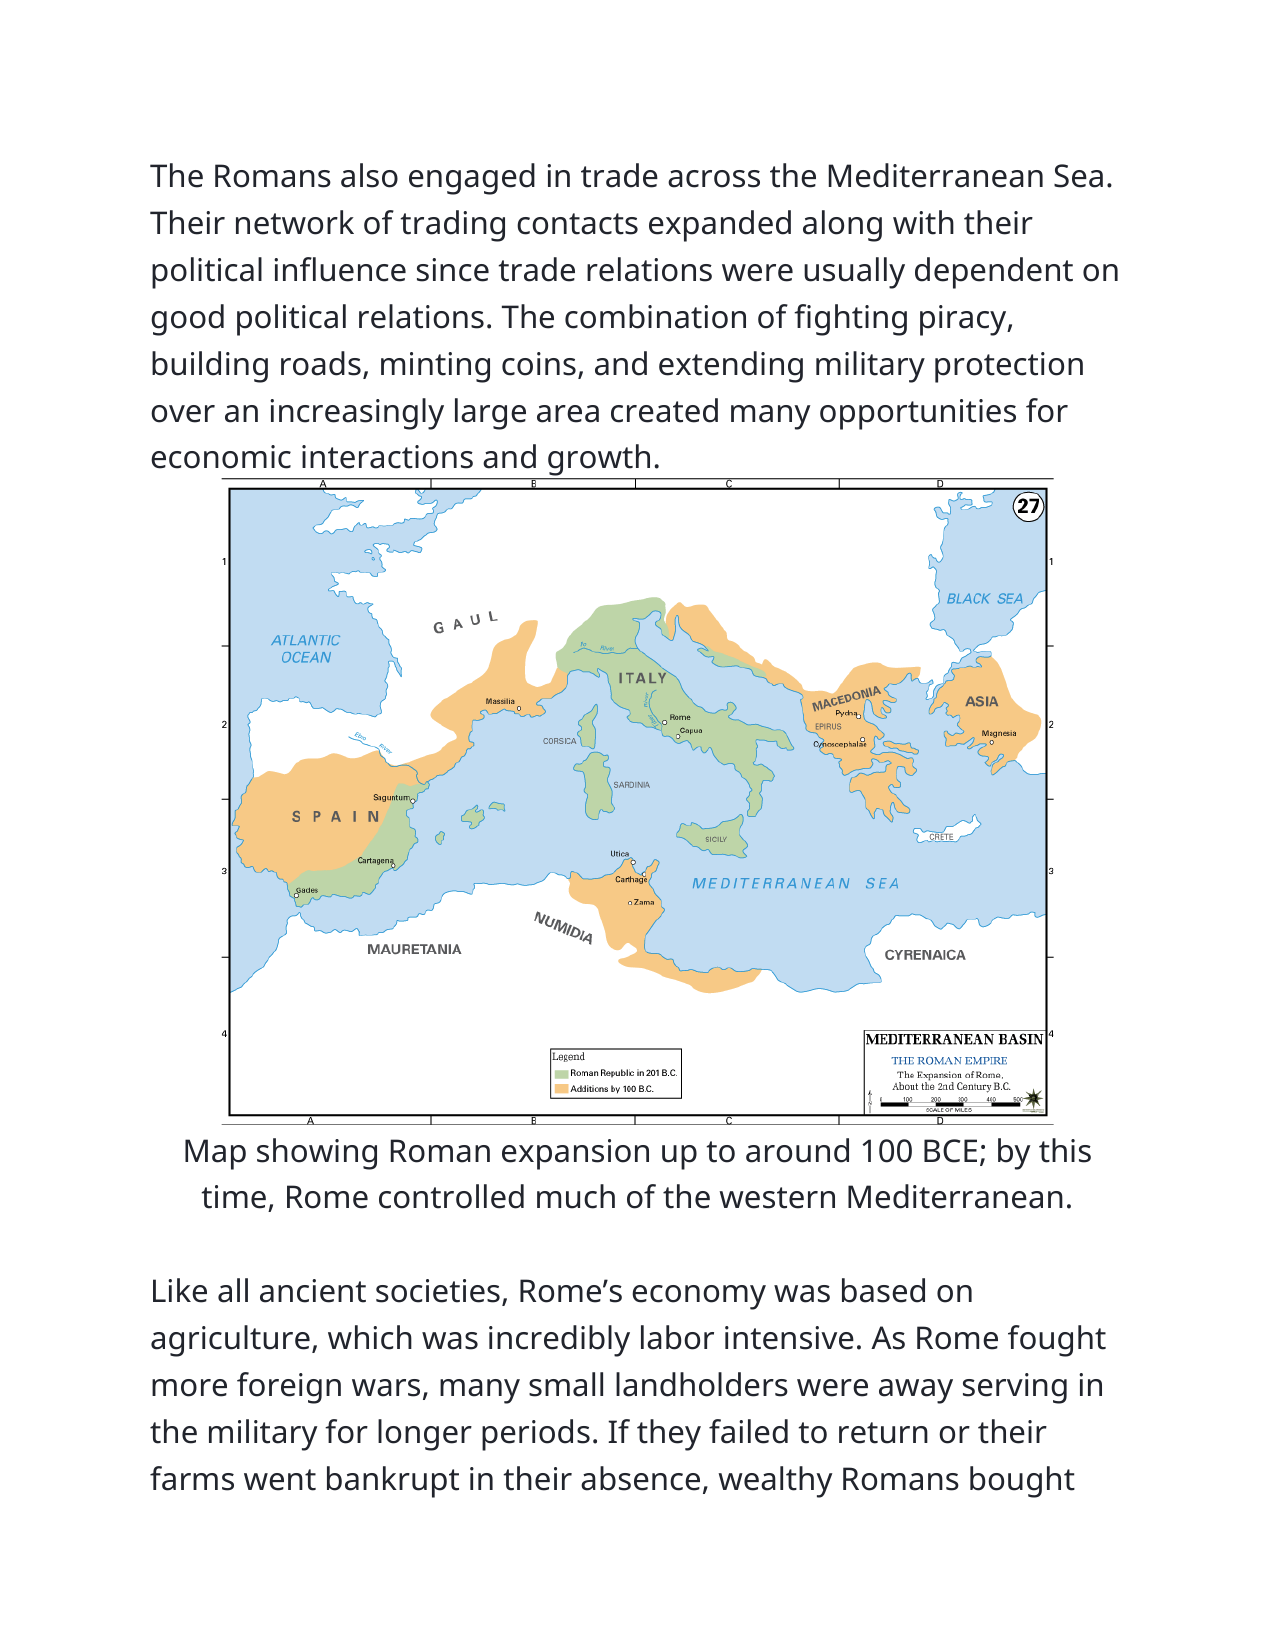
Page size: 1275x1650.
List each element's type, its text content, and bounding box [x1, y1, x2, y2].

text The Romans also engaged in trade across the Mediterranean Sea. Their network of trading contacts expanded along with their political influence since trade relations were usually dependent on good political relations. The combination of fighting piracy, building roads, minting coins, and extending military protection over an increasingly large area created many opportunities for economic interactions and growth. [150, 150, 1125, 478]
picture [221, 478, 1054, 1125]
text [150, 1265, 1125, 1499]
text Map showing Roman expansion up to around 100 BCE; by this time, Rome controlled much of the western Mediterranean. [148, 1124, 1127, 1218]
